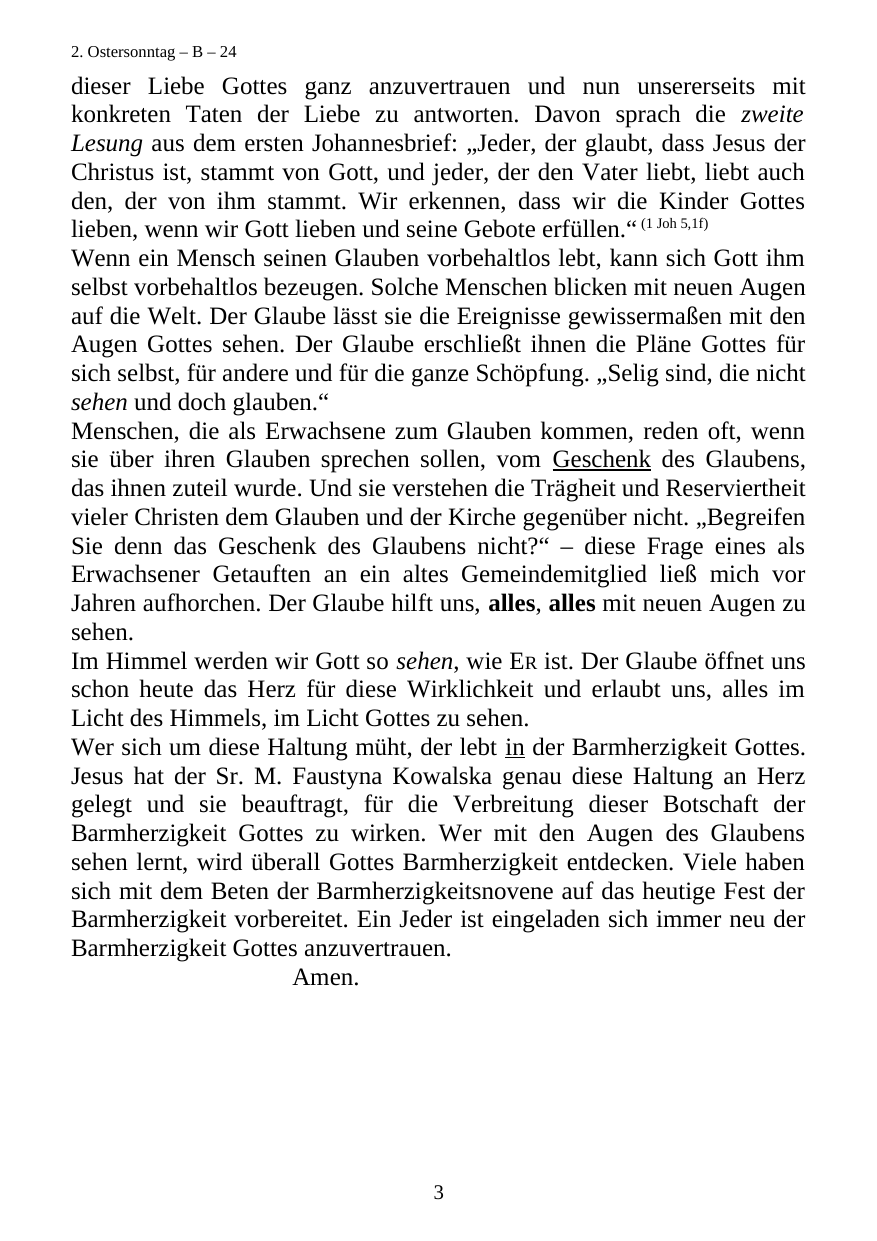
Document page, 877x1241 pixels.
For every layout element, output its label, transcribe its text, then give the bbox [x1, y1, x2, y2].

text Im Himmel werden wir Gott so sehen, wie ER ist. Der Glaube öffnet uns schon heute das Herz für diese Wirklichkeit und erlaubt uns, alles im Licht des Himmels, im Licht Gottes zu sehen. [71, 646, 806, 732]
text Wer sich um diese Haltung müht, der lebt in der Barmherzigkeit Gottes. Jesus hat der Sr. M. Faustyna Kowalska genau diese Haltung an Herz gelegt und sie beauftragt, für die Verbreitung dieser Botschaft der Barmherzigkeit Gottes zu wirken. Wer mit den Augen des Glaubens sehen lernt, wird überall Gottes Barmherzigkeit entdecken. Viele haben sich mit dem Beten der Barmherzigkeitsnovene auf das heutige Fest der Barmherzigkeit vorbereitet. Ein Jeder ist eingeladen sich immer neu der Barmherzigkeit Gottes anzuvertrauen. Amen. [71, 732, 806, 991]
text Menschen, die als Erwachsene zum Glauben kommen, reden oft, wenn sie über ihren Glauben sprechen sollen, vom Geschenk des Glaubens, das ihnen zuteil wurde. Und sie verstehen die Trägheit und Reserviertheit vieler Christen dem Glauben und der Kirche gegenüber nicht. „Begreifen Sie denn das Geschenk des Glaubens nicht?“ – diese Frage eines als Erwachsener Getauften an ein altes Gemeindemitglied ließ mich vor Jahren aufhorchen. Der Glaube hilft uns, alles, alles mit neuen Augen zu sehen. [71, 416, 806, 646]
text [71, 71, 806, 243]
text Wenn ein Mensch seinen Glauben vorbehaltlos lebt, kann sich Gott ihm selbst vorbehaltlos bezeugen. Solche Menschen blicken mit neuen Augen auf die Welt. Der Glaube lässt sie die Ereignisse gewissermaßen mit den Augen Gottes sehen. Der Glaube erschließt ihnen die Pläne Gottes für sich selbst, für andere und für die ganze Schöpfung. „Selig sind, die nicht sehen und doch glauben.“ [71, 243, 806, 416]
